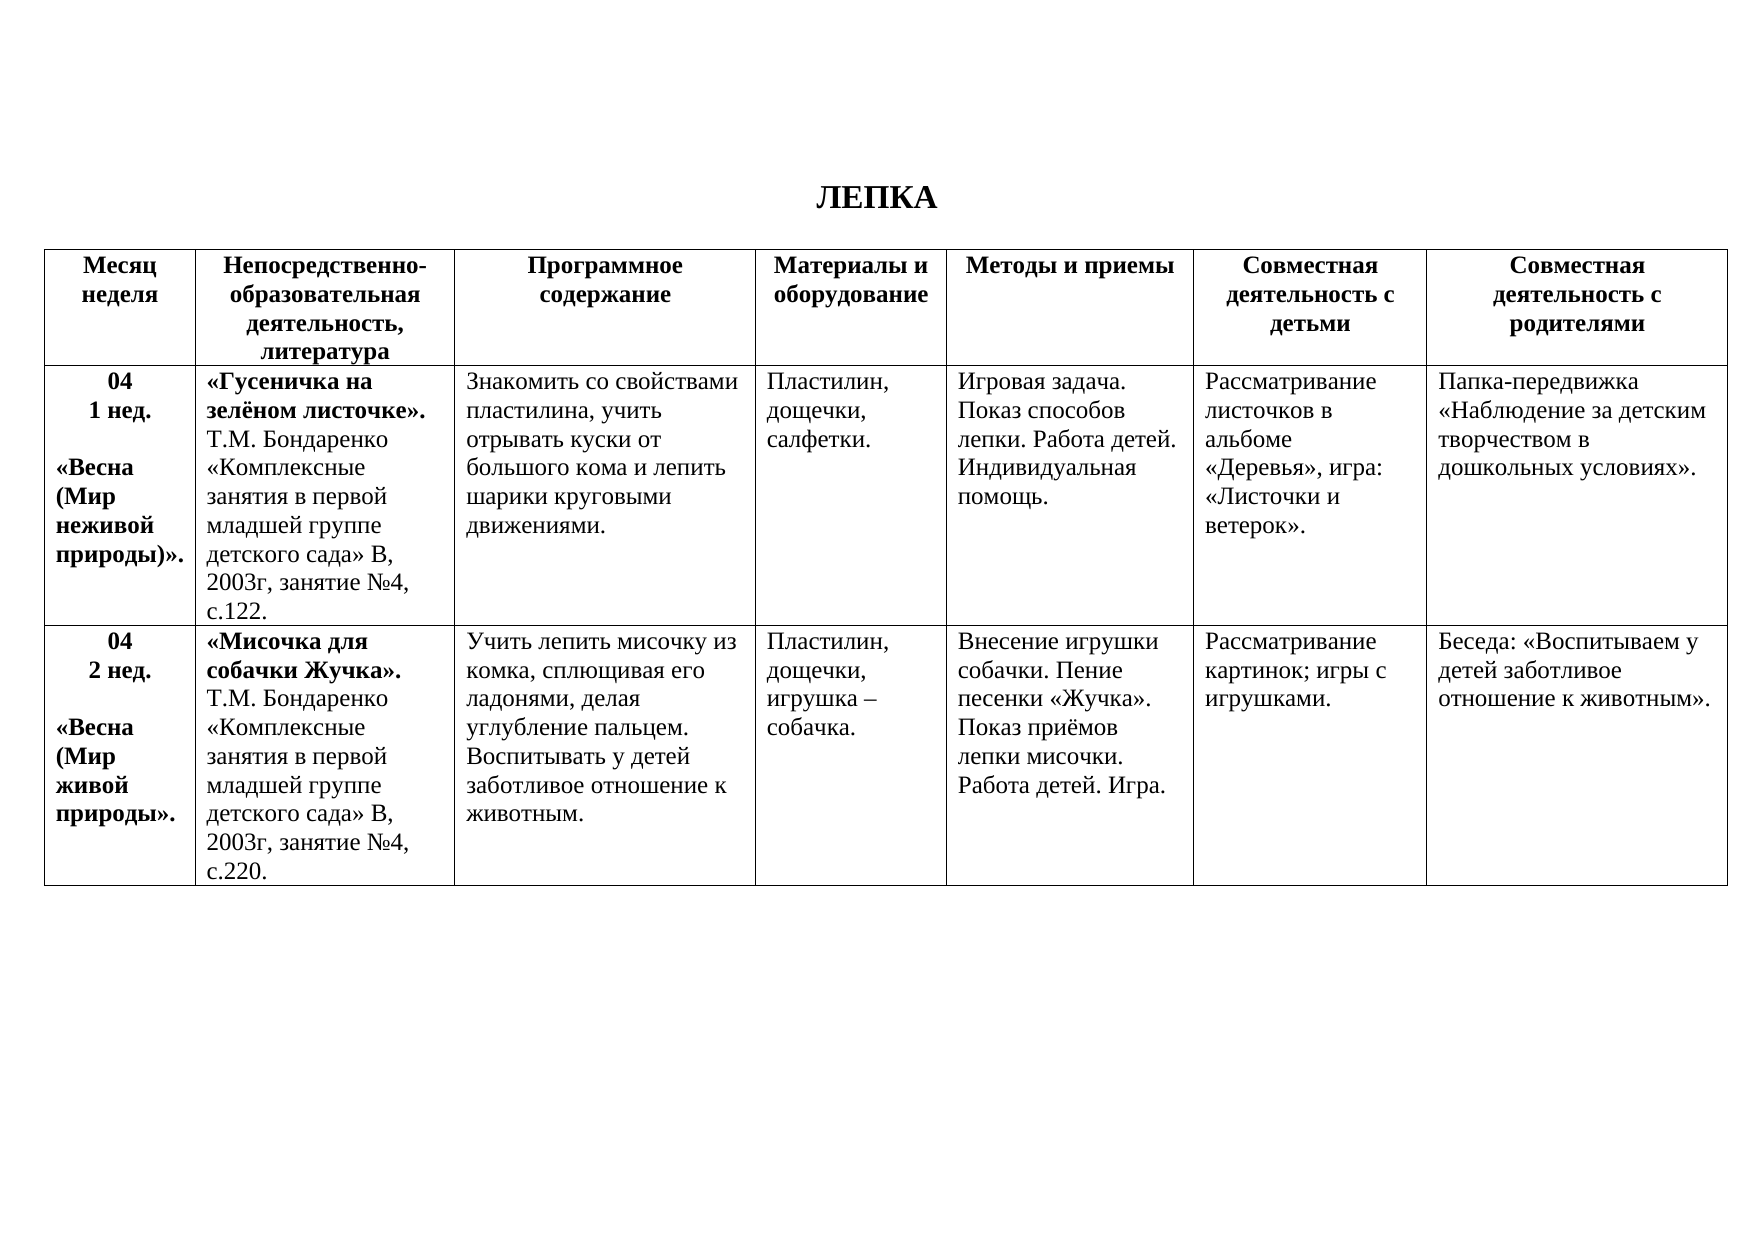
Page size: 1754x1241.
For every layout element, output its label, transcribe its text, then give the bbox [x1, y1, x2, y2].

table_cell Внесение игрушки собачки. Пение песенки «Жучка». Показ приёмов лепки мисочки. Работа детей. Игра. [947, 626, 1193, 885]
table_cell «Гусеничка на зелёном листочке». Т.М. Бондаренко «Комплексные занятия в первой младшей группе детского сада» В, 2003г, занятие №4, с.122. [196, 366, 454, 625]
table_cell Учить лепить мисочку из комка, сплющивая его ладонями, делая углубление пальцем. Воспитывать у детей заботливое отношение к животным. [455, 626, 755, 885]
table_cell Знакомить со свойствами пластилина, учить отрывать куски от большого кома и лепить шарики круговыми движениями. [455, 366, 755, 625]
table_header Совместная деятельность с родителями [1427, 250, 1727, 365]
table_header Программное содержание [455, 250, 755, 365]
table_cell Пластилин, дощечки, салфетки. [756, 366, 946, 625]
table_cell Игровая задача. Показ способов лепки. Работа детей. Индивидуальная помощь. [947, 366, 1193, 625]
table_cell Беседа: «Воспитываем у детей заботливое отношение к животным». [1427, 626, 1727, 885]
table_header Материалы и оборудование [756, 250, 946, 365]
table_cell 04 2 нед. «Весна (Мир живой природы». [45, 626, 195, 885]
table_header Месяц неделя [45, 250, 195, 365]
table_cell 04 1 нед. «Весна (Мир неживой природы)». [45, 366, 195, 625]
text ЛЕПКА [118, 177, 1636, 216]
table_cell Папка-передвижка «Наблюдение за детским творчеством в дошкольных условиях». [1427, 366, 1727, 625]
table_cell Рассматривание листочков в альбоме «Деревья», игра: «Листочки и ветерок». [1194, 366, 1426, 625]
table_header Методы и приемы [947, 250, 1193, 365]
table_cell Рассматривание картинок; игры с игрушками. [1194, 626, 1426, 885]
table_header Непосредственно-образовательная деятельность, литература [196, 250, 454, 365]
table_cell «Мисочка для собачки Жучка». Т.М. Бондаренко «Комплексные занятия в первой младшей группе детского сада» В, 2003г, занятие №4, с.220. [196, 626, 454, 885]
table_header Совместная деятельность с детьми [1194, 250, 1426, 365]
table_cell Пластилин, дощечки, игрушка – собачка. [756, 626, 946, 885]
